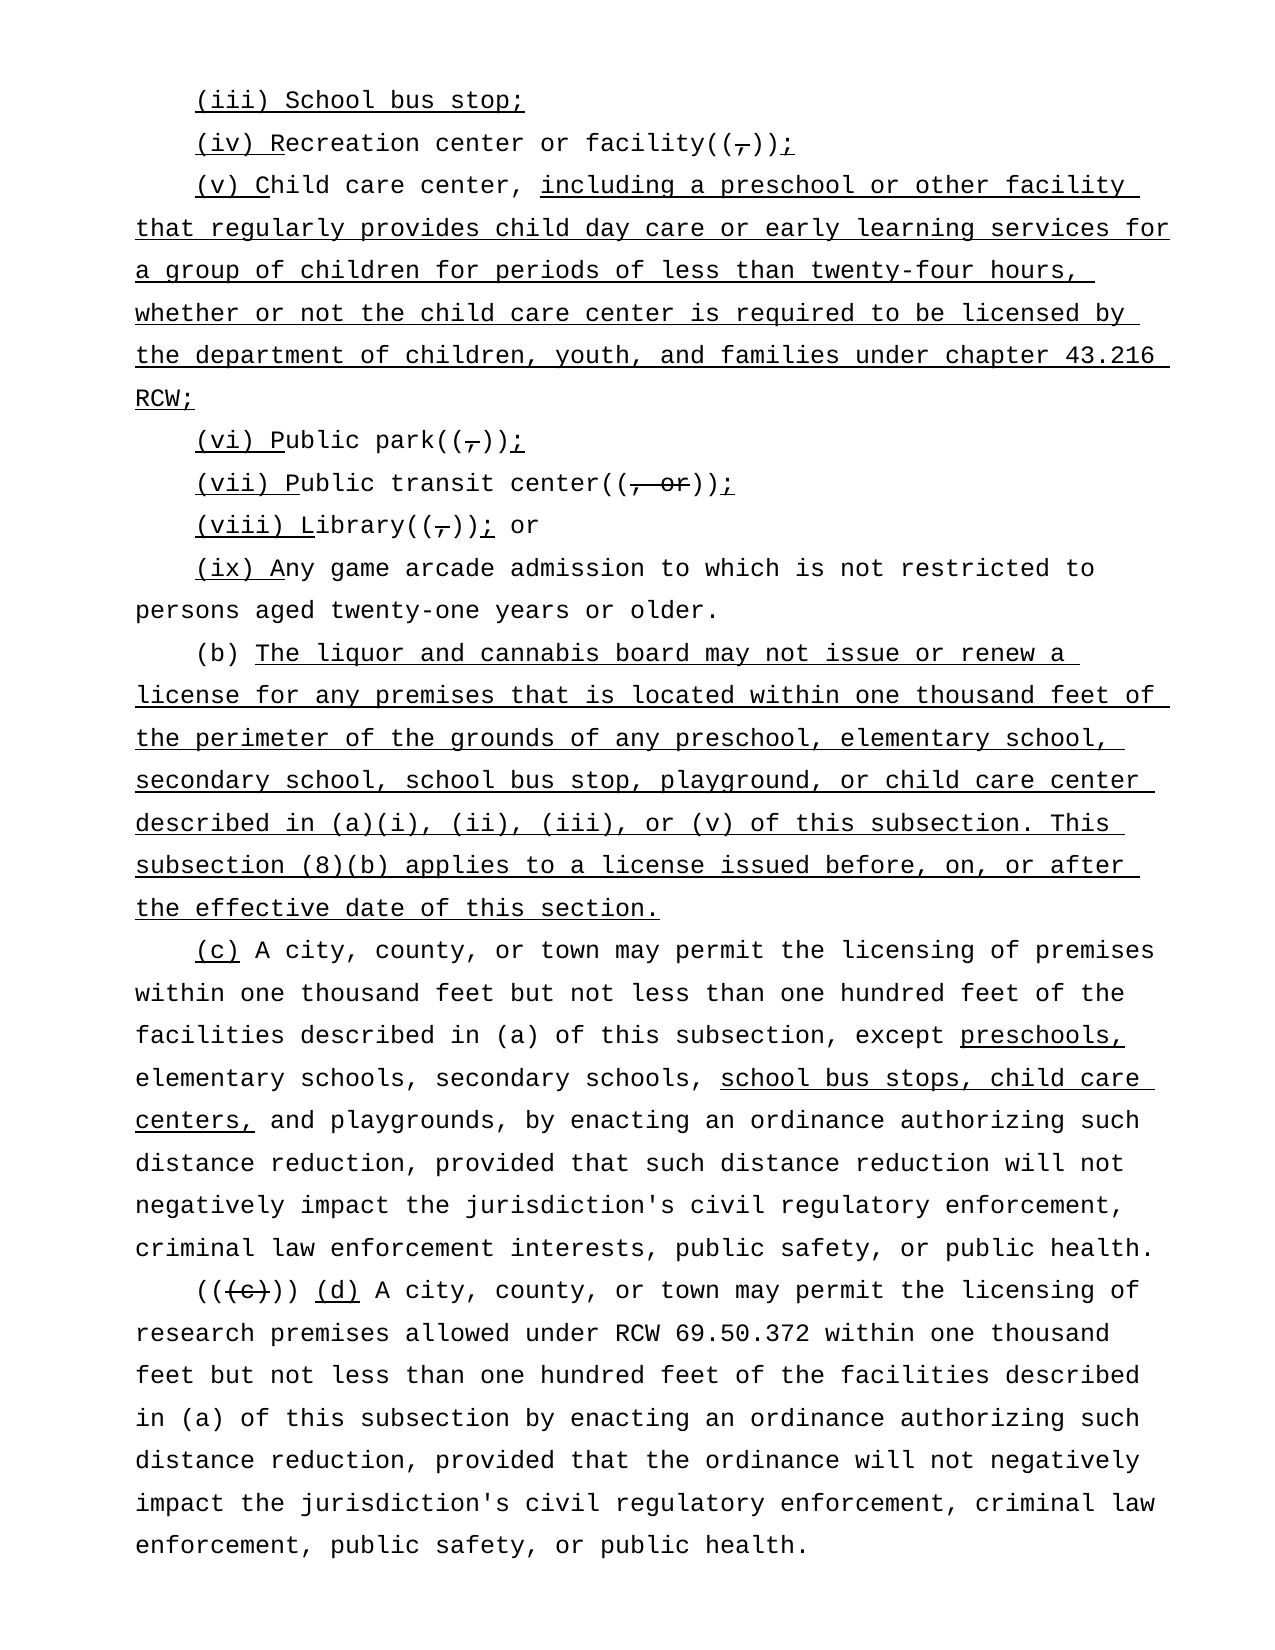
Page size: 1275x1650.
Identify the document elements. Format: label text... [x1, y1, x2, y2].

text (b) The liquor and cannabis board may not issue or renew a license for any premises that is located within one thousand feet of the perimeter of the grounds of any preschool, elementary school, secondary school, school bus stop, playground, or child care center described in (a)(i), (ii), (iii), or (v) of this subsection. This subsection (8)(b) applies to a license issued before, on, or after the effective date of this section. [135, 708, 1170, 925]
text (v) Child care center, including a preschool or other facility that regularly provides child day care or early learning services for a group of children for periods of less than twenty-four hours, whether or not the child care center is required to be licensed by the department of children, youth, and families under chapter 43.216 RCW; [135, 368, 1170, 415]
text (iii) School bus stop; [135, 75, 1170, 117]
text (vii) Public transit center((, or)); [135, 457, 1170, 500]
text (v) Child care center, including a preschool or other facility that regularly provides child day care or early learning services for a group of children for periods of less than twenty-four hours, whether or not the child care center is required to be licensed by the department of children, youth, and families under chapter 43.216 RCW; [135, 240, 1170, 366]
text (v) Child care center, including a preschool or other facility that regularly provides child day care or early learning services for a group of children for periods of less than twenty-four hours, whether or not the child care center is required to be licensed by the department of children, youth, and families under chapter 43.216 RCW; [135, 160, 1170, 239]
text (ix) Any game arcade admission to which is not restricted to persons aged twenty-one years or older. [135, 542, 1170, 627]
text (viii) Library((,)); or [135, 500, 1170, 542]
text (vi) Public park((,)); [135, 415, 1170, 457]
text (((c))) (d) A city, county, or town may permit the licensing of research premises allowed under RCW 69.50.372 within one thousand feet but not less than one hundred feet of the facilities described in (a) of this subsection by enacting an ordinance authorizing such distance reduction, provided that the ordinance will not negatively impact the jurisdiction's civil regulatory enforcement, criminal law enforcement, public safety, or public health. [135, 1265, 1170, 1562]
text (iv) Recreation center or facility((,)); [135, 117, 1170, 160]
text (b) The liquor and cannabis board may not issue or renew a license for any premises that is located within one thousand feet of the perimeter of the grounds of any preschool, elementary school, secondary school, school bus stop, playground, or child care center described in (a)(i), (ii), (iii), or (v) of this subsection. This subsection (8)(b) applies to a license issued before, on, or after the effective date of this section. [135, 627, 1170, 706]
text (c) A city, county, or town may permit the licensing of premises within one thousand feet but not less than one hundred feet of the facilities described in (a) of this subsection, except preschools, elementary schools, secondary schools, school bus stops, child care centers, and playgrounds, by enacting an ordinance authorizing such distance reduction, provided that such distance reduction will not negatively impact the jurisdiction's civil regulatory enforcement, criminal law enforcement interests, public safety, or public health. [135, 925, 1170, 1265]
